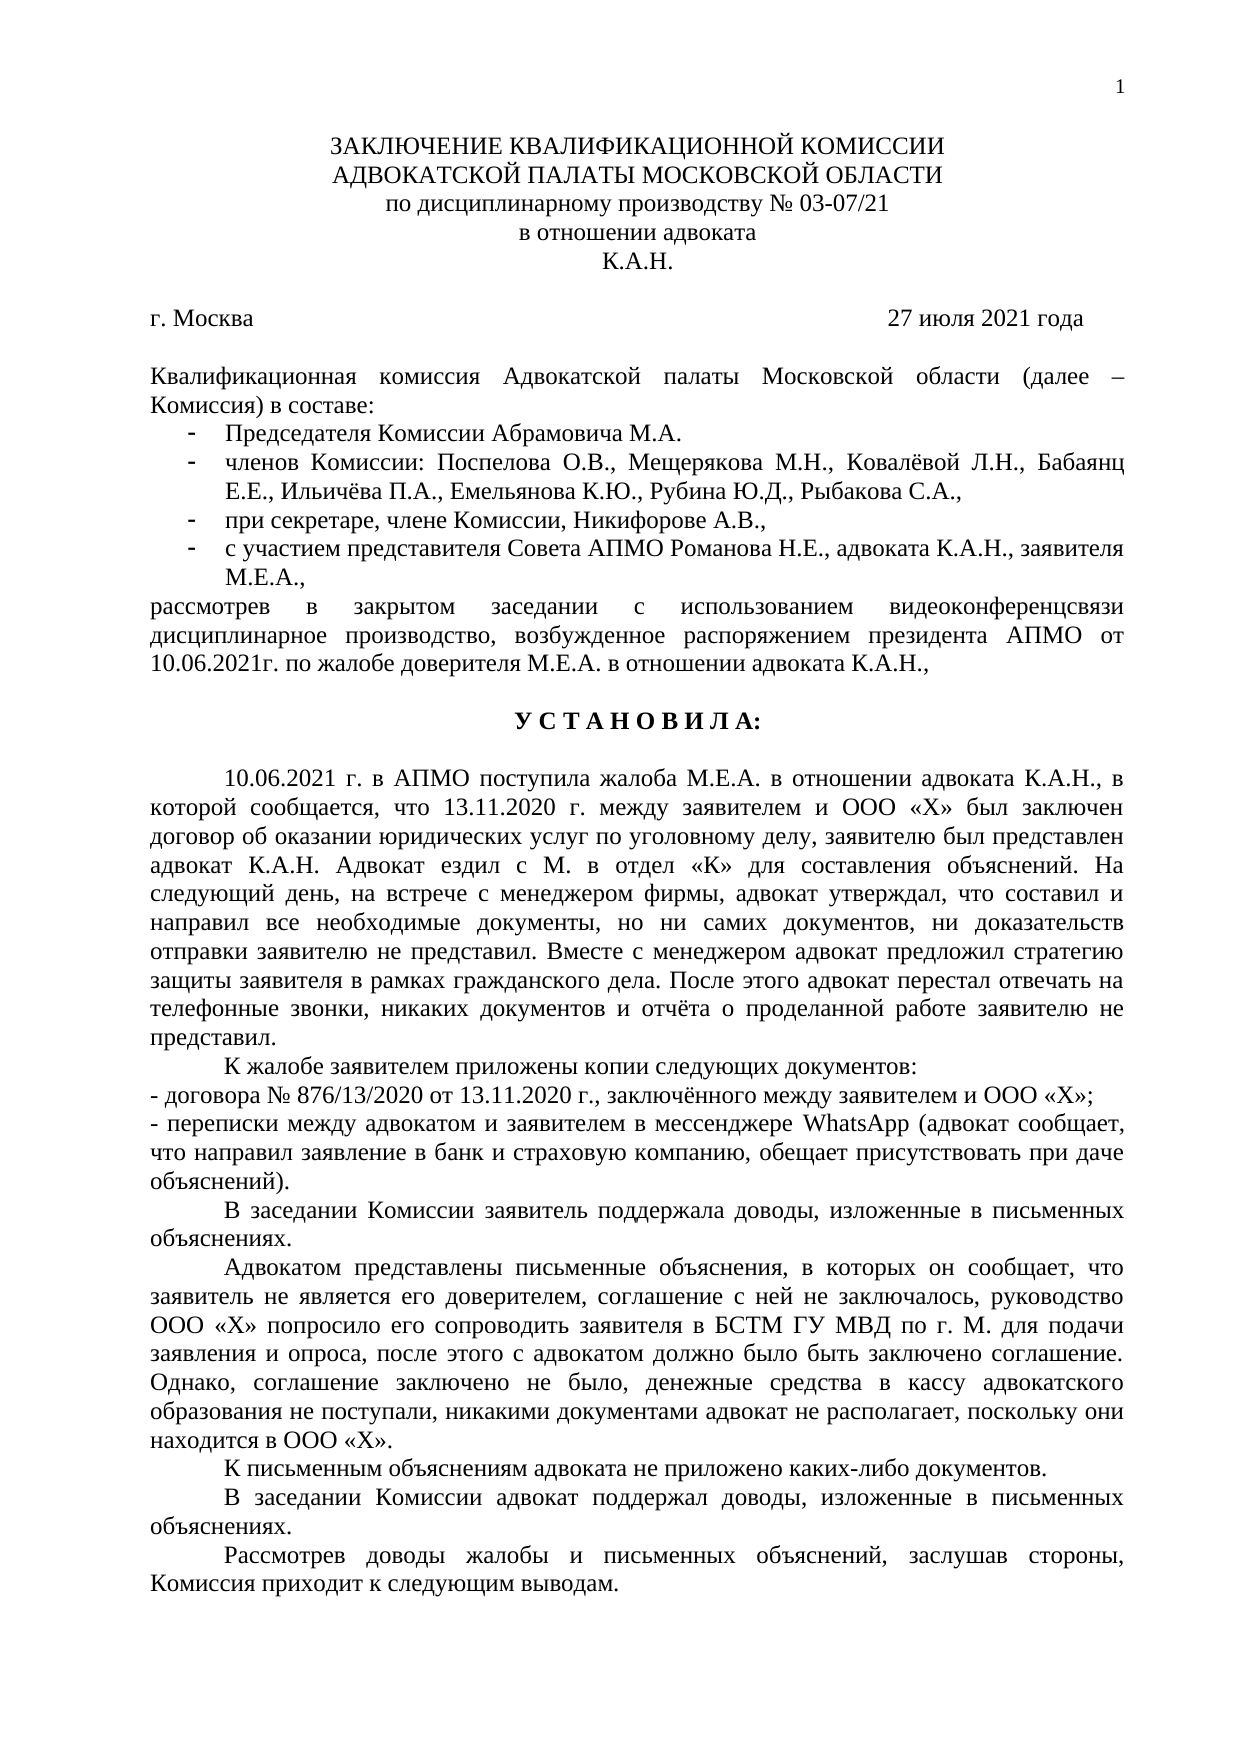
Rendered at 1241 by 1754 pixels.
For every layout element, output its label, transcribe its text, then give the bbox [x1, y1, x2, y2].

text рассмотрев в закрытом заседании с использованием видеоконференцсвязи дисциплинарное производство, возбужденное распоряжением президента АПМО от 10.06.2021г. по жалобе доверителя М.Е.А. в отношении адвоката К.А.Н., [150, 591, 1125, 677]
text Адвокатом представлены письменные объяснения, в которых он сообщает, что заявитель не является его доверителем, соглашение с ней не заключалось, руководство ООО «Х» попросило его сопроводить заявителя в БСТМ ГУ МВД по г. М. для подачи заявления и опроса, после этого с адвокатом должно было быть заключено соглашение. Однако, соглашение заключено не было, денежные средства в кассу адвокатского образования не поступали, никакими документами адвокат не располагает, поскольку они находится в ООО «Х». [150, 1252, 1125, 1453]
list Председателя Комиссии Абрамовича М.А. [187, 418, 1125, 447]
list с участием представителя Совета АПМО Романова Н.Е., адвоката К.А.Н., заявителя М.Е.А., [187, 533, 1125, 591]
title К.А.Н. [150, 246, 1125, 275]
text В заседании Комиссии адвокат поддержал доводы, изложенные в письменных объяснениях. [150, 1482, 1125, 1540]
text Квалификационная комиссия Адвокатской палаты Московской области (далее – Комиссия) в составе: [150, 361, 1125, 418]
text - переписки между адвокатом и заявителем в мессенджере WhatsApp (адвокат сообщает, что направил заявление в банк и страховую компанию, обещает присутствовать при даче объяснений). [150, 1108, 1125, 1195]
text Рассмотрев доводы жалобы и письменных объяснений, заслушав стороны, Комиссия приходит к следующим выводам. [150, 1540, 1125, 1597]
title в отношении адвоката [150, 217, 1125, 246]
text - договора № 876/13/2020 от 13.11.2020 г., заключённого между заявителем и ООО «Х»; [150, 1080, 1125, 1108]
title по дисциплинарному производству № 03-07/21 [150, 188, 1125, 217]
text В заседании Комиссии заявитель поддержала доводы, изложенные в письменных объяснениях. [150, 1195, 1125, 1252]
title АДВОКАТСКОЙ ПАЛАТЫ МОСКОВСКОЙ ОБЛАСТИ [150, 160, 1125, 188]
text К письменным объяснениям адвоката не приложено каких-либо документов. [150, 1453, 1125, 1482]
text У С Т А Н О В И Л А: [150, 706, 1125, 735]
text г. Москва 27 июля 2021 года [150, 303, 1125, 332]
text 10.06.2021 г. в АПМО поступила жалоба М.Е.А. в отношении адвоката К.А.Н., в которой сообщается, что 13.11.2020 г. между заявителем и ООО «Х» был заключен договор об оказании юридических услуг по уголовному делу, заявителю был представлен адвокат К.А.Н. Адвокат ездил с М. в отдел «К» для составления объяснений. На следующий день, на встрече с менеджером фирмы, адвокат утверждал, что составил и направил все необходимые документы, но ни самих документов, ни доказательств отправки заявителю не представил. Вместе с менеджером адвокат предложил стратегию защиты заявителя в рамках гражданского дела. После этого адвокат перестал отвечать на телефонные звонки, никаких документов и отчёта о проделанной работе заявителю не представил. [150, 763, 1125, 1051]
text ЗАКЛЮЧЕНИЕ КВАЛИФИКАЦИОННОЙ КОМИССИИ [150, 131, 1125, 160]
list при секретаре, члене Комиссии, Никифорове А.В., [187, 505, 1125, 533]
text К жалобе заявителем приложены копии следующих документов: [150, 1051, 1125, 1080]
list членов Комиссии: Поспелова О.В., Мещерякова М.Н., Ковалёвой Л.Н., Бабаянц Е.Е., Ильичёва П.А., Емельянова К.Ю., Рубина Ю.Д., Рыбакова С.А., [187, 447, 1125, 505]
